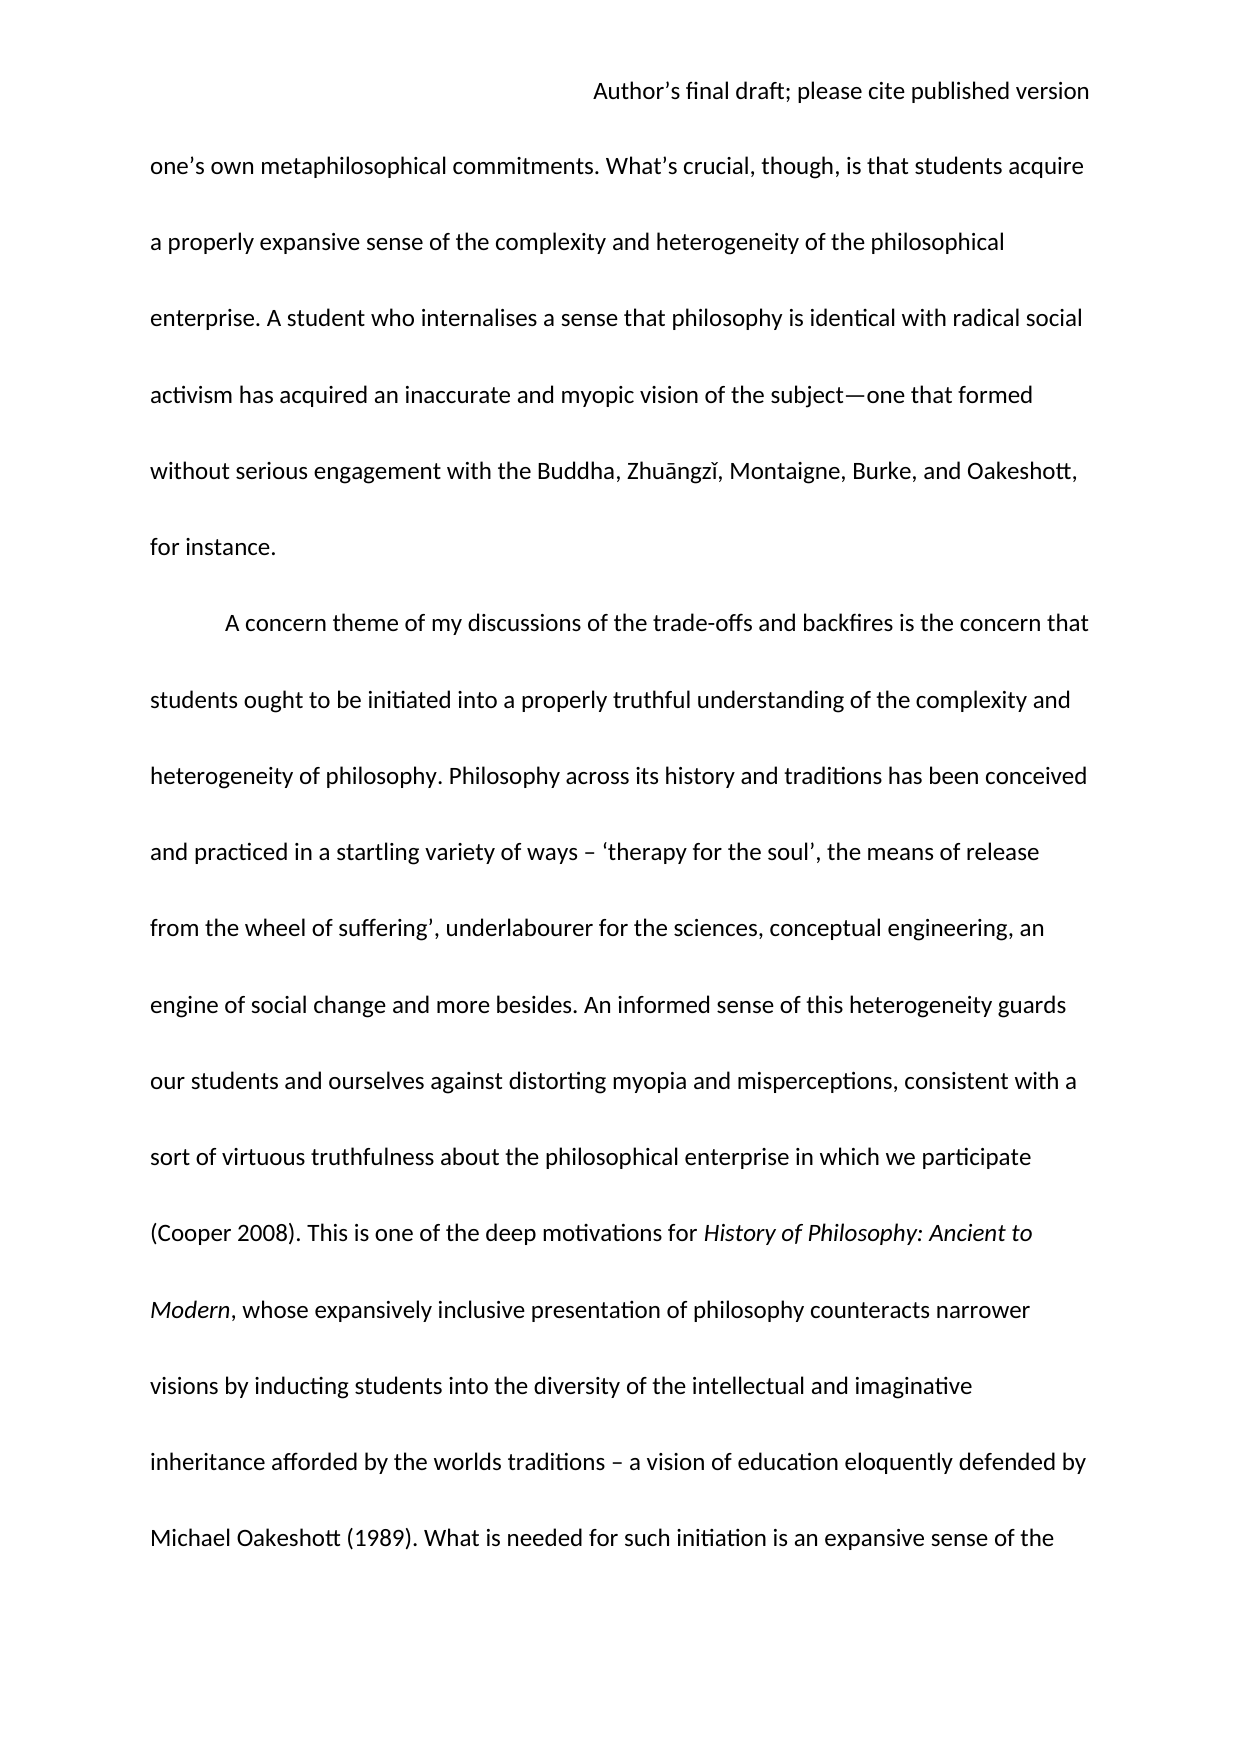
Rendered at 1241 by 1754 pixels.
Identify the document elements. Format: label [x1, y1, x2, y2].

text [150, 607, 1090, 1553]
text [150, 150, 1090, 562]
